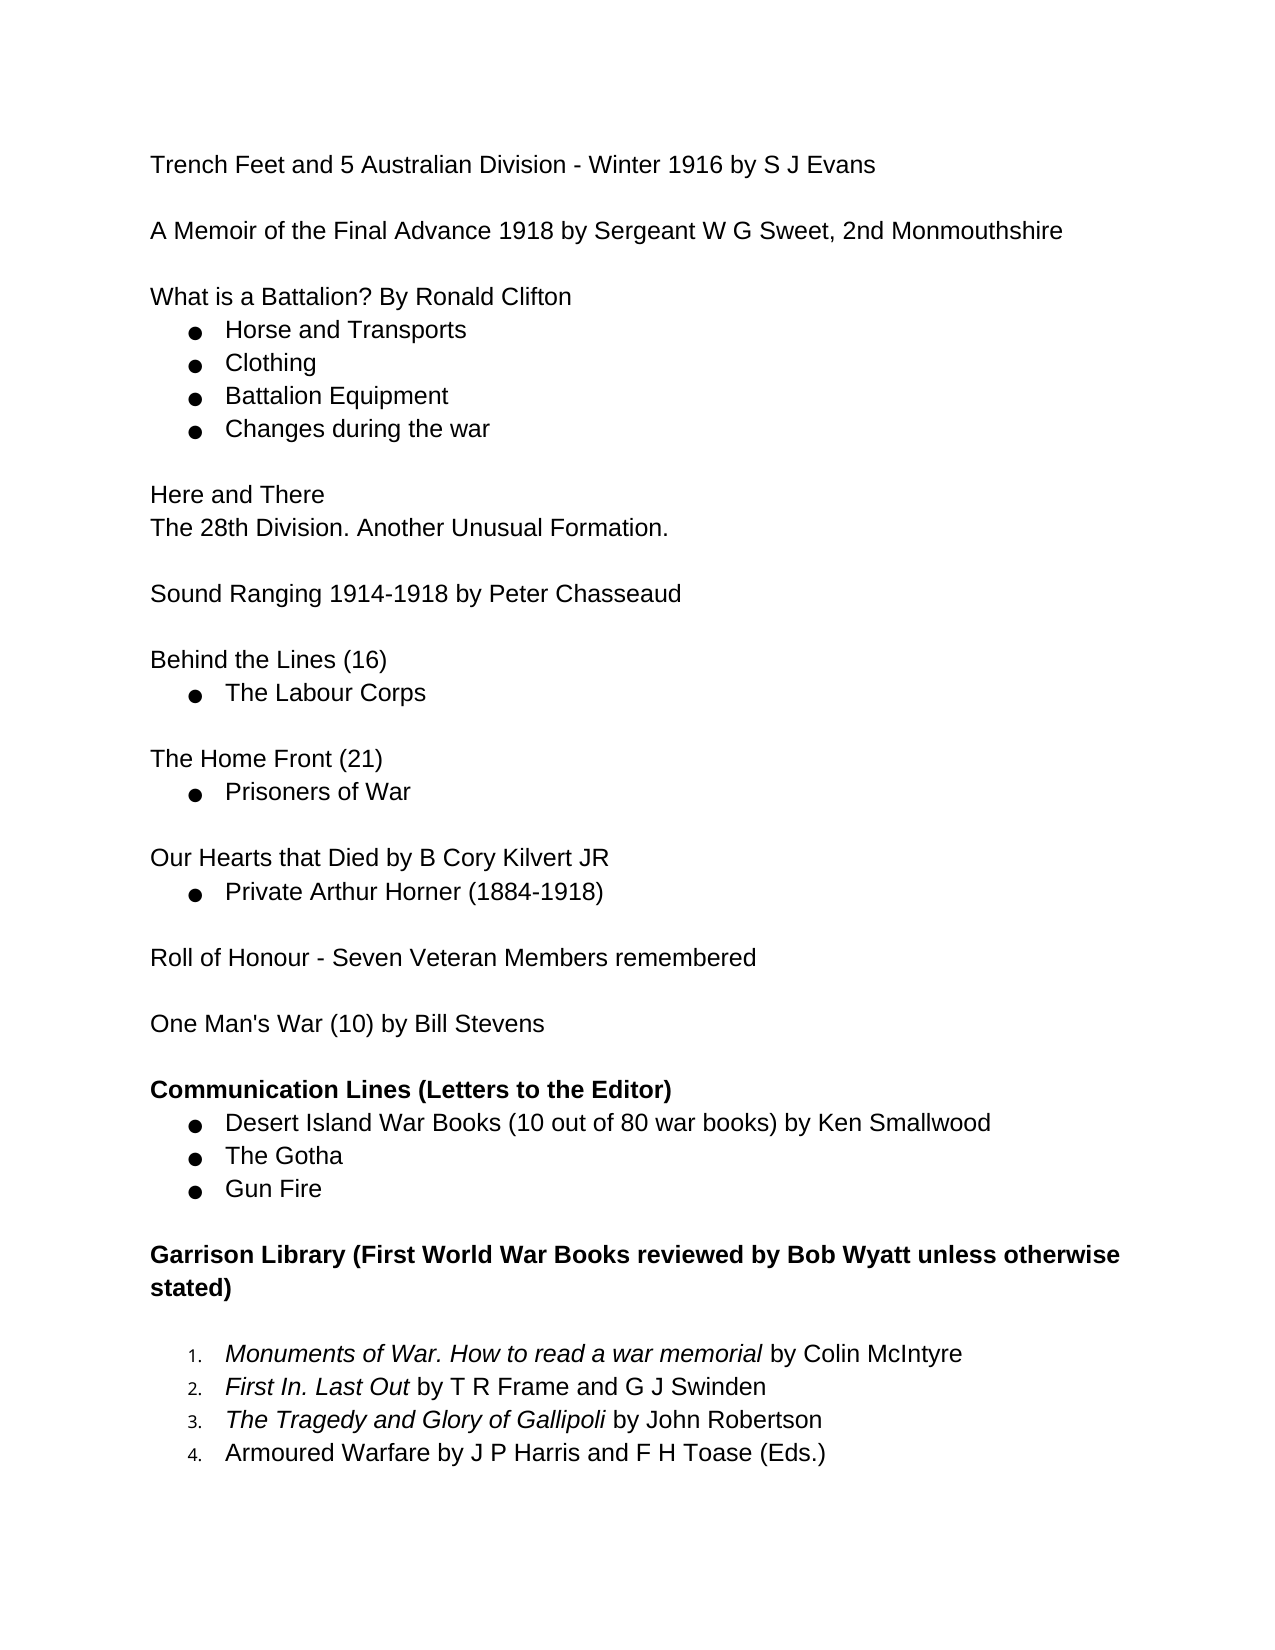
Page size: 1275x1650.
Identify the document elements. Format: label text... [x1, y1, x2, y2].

text Communication Lines (Letters to the Editor) [150, 1074, 1125, 1103]
list The Gotha [187, 1141, 1125, 1169]
list Prisoners of War [187, 777, 1125, 806]
list Horse and Transports [187, 315, 1125, 344]
text The 28th Division. Another Unusual Formation. [150, 513, 1125, 542]
list Gun Fire [187, 1174, 1125, 1202]
list Clothing [187, 348, 1125, 377]
text Garrison Library (First World War Books reviewed by Bob Wyatt unless otherwise stated) [150, 1240, 1125, 1301]
list Desert Island War Books (10 out of 80 war books) by Ken Smallwood [187, 1108, 1125, 1136]
text One Man's War (10) by Bill Stevens [150, 1008, 1125, 1037]
text What is a Battalion? By Ronald Clifton [150, 282, 1125, 311]
list Monuments of War. How to read a war memorial by Colin McIntyre [187, 1339, 1125, 1367]
text Behind the Lines (16) [150, 645, 1125, 674]
text The Home Front (21) [150, 744, 1125, 773]
text A Memoir of the Final Advance 1918 by Sergeant W G Sweet, 2nd Monmouthshire [150, 216, 1125, 245]
list Armoured Warfare by J P Harris and F H Toase (Eds.) [187, 1438, 1125, 1467]
list Private Arthur Horner (1884-1918) [187, 876, 1125, 905]
list First In. Last Out by T R Frame and G J Swinden [187, 1372, 1125, 1401]
text Our Hearts that Died by B Cory Kilvert JR [150, 843, 1125, 872]
list The Labour Corps [187, 678, 1125, 707]
list Changes during the war [187, 414, 1125, 443]
list The Tragedy and Glory of Gallipoli by John Robertson [187, 1405, 1125, 1433]
text Sound Ranging 1914-1918 by Peter Chasseaud [150, 579, 1125, 608]
text Trench Feet and 5 Australian Division - Winter 1916 by S J Evans [150, 150, 1125, 179]
text Here and There [150, 480, 1125, 509]
list Battalion Equipment [187, 381, 1125, 410]
text Roll of Honour - Seven Veteran Members remembered [150, 942, 1125, 971]
